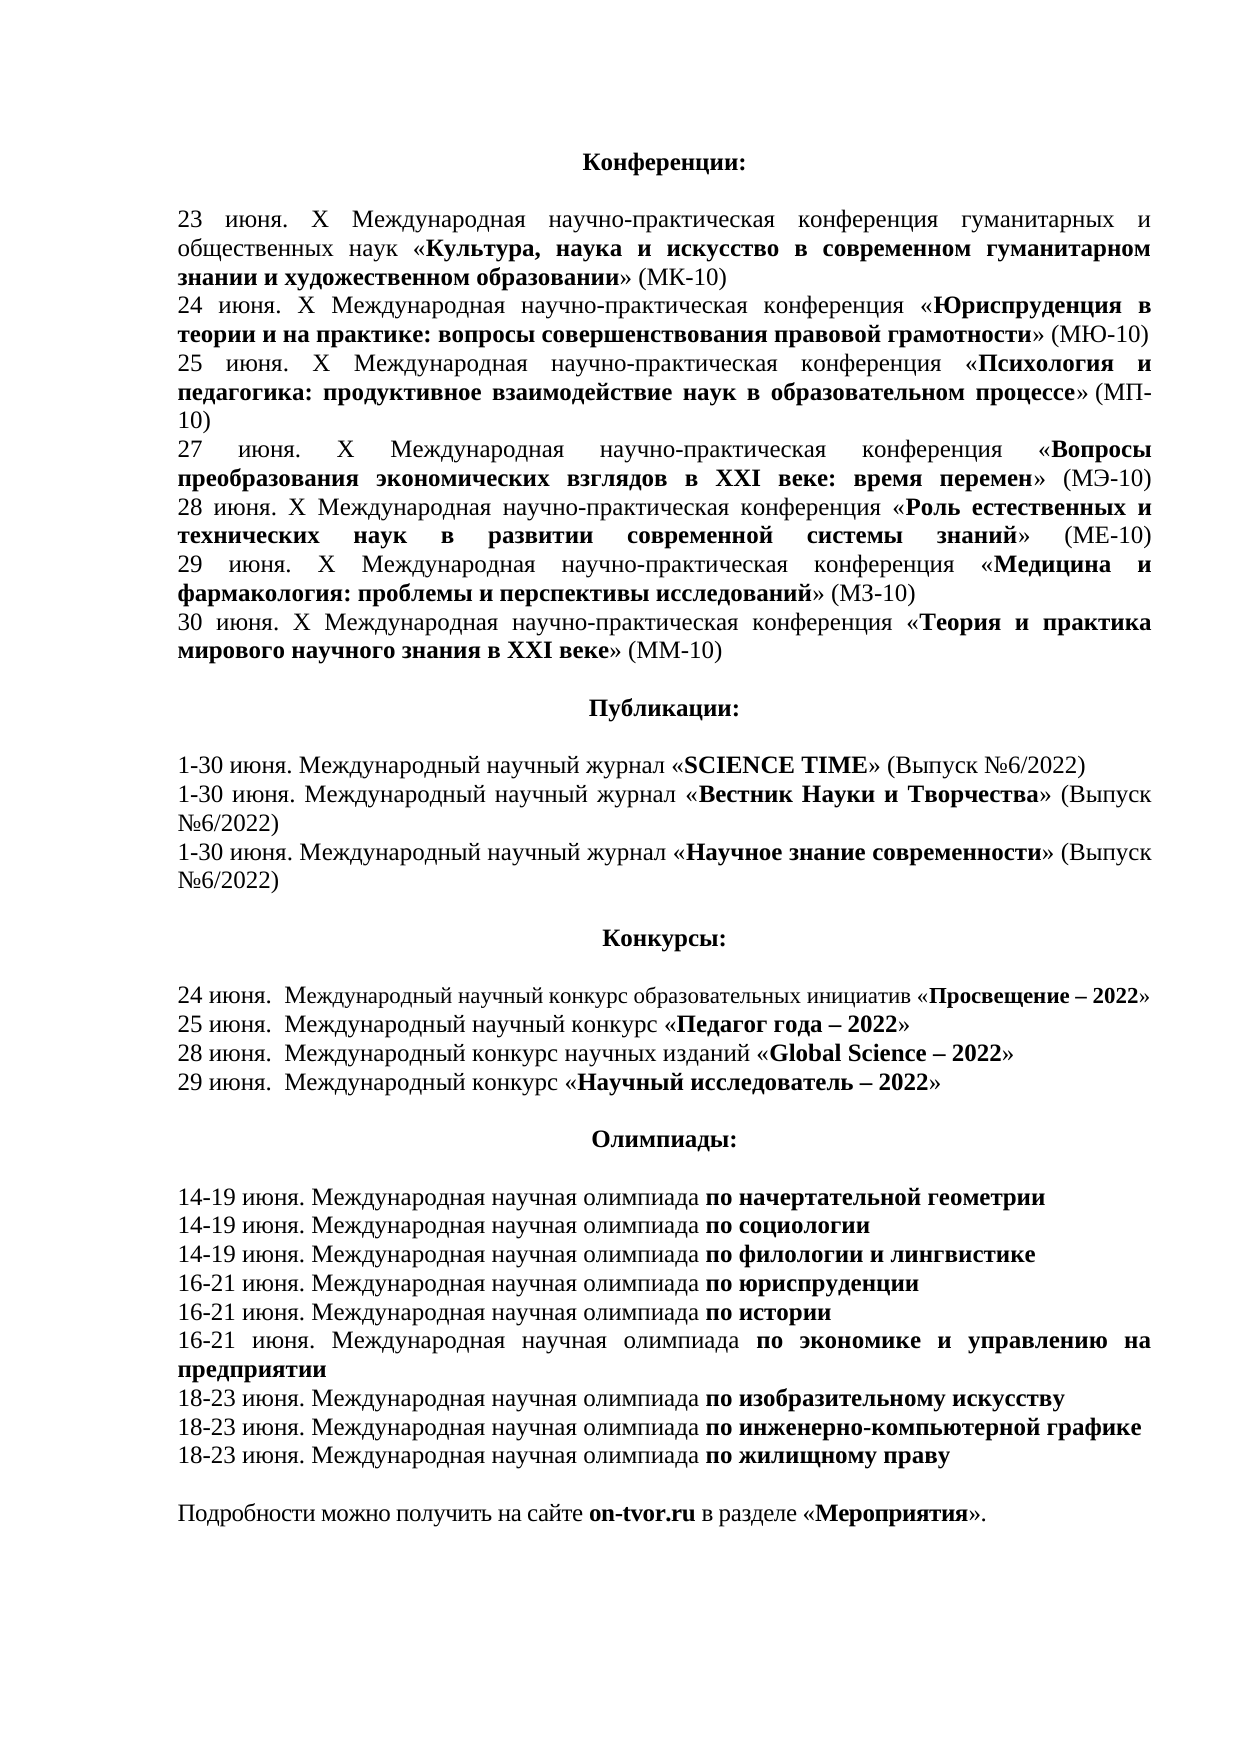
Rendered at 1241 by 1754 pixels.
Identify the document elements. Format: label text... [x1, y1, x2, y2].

text 28 июня. Международный конкурс научных изданий «Global Science – 2022» [177, 1038, 1152, 1067]
text 29 июня. Международный конкурс «Научный исследователь – 2022» [177, 1067, 1152, 1096]
text 18-23 июня. Международная научная олимпиада по изобразительному искусству [177, 1383, 1152, 1412]
text 25 июня. Международный научный конкурс «Педагог года – 2022» [177, 1009, 1152, 1038]
text Конференции: [177, 147, 1152, 176]
text 24 июня. X Международная научно-практическая конференция «Юриспруденция в теории и на практике: вопросы совершенствования правовой грамотности» (МЮ-10) [177, 291, 1152, 348]
text 14-19 июня. Международная научная олимпиада по филологии и лингвистике [177, 1239, 1152, 1268]
text 30 июня. X Международная научно-практическая конференция «Теория и практика мирового научного знания в XXI веке» (ММ-10) [177, 607, 1152, 664]
text 16-21 июня. Международная научная олимпиада по истории [177, 1297, 1152, 1326]
text 24 июня. Международный научный конкурс образовательных инициатив «Просвещение – 2022» [177, 981, 1152, 1009]
text Публикации: [177, 693, 1152, 722]
text 16-21 июня. Международная научная олимпиада по экономике и управлению на предприятии [177, 1326, 1152, 1383]
text 18-23 июня. Международная научная олимпиада по инженерно-компьютерной графике [177, 1412, 1152, 1441]
text Подробности можно получить на сайте on-tvor.ru в разделе «Мероприятия». [177, 1498, 1152, 1527]
text 16-21 июня. Международная научная олимпиада по юриспруденции [177, 1268, 1152, 1297]
text 23 июня. X Международная научно-практическая конференция гуманитарных и общественных наук «Культура, наука и искусство в современном гуманитарном знании и художественном образовании» (МК-10) [177, 204, 1152, 291]
text 1-30 июня. Международный научный журнал «Научное знание современности» (Выпуск №6/2022) [177, 837, 1152, 894]
text 1-30 июня. Международный научный журнал «SCIENCE TIME» (Выпуск №6/2022) [177, 751, 1152, 779]
text 1-30 июня. Международный научный журнал «Вестник Науки и Творчества» (Выпуск №6/2022) [177, 779, 1152, 837]
text 27 июня. X Международная научно-практическая конференция «Вопросы преобразования экономических взглядов в XXI веке: время перемен» (МЭ-10) 28 июня. X Международная научно-практическая конференция «Роль естественных и технических наук в развитии современной системы знаний» (МЕ-10) 29 июня. X Международная научно-практическая конференция «Медицина и фармакология: проблемы и перспективы исследований» (МЗ-10) [177, 434, 1152, 607]
text 14-19 июня. Международная научная олимпиада по начертательной геометрии [177, 1182, 1152, 1211]
text 18-23 июня. Международная научная олимпиада по жилищному праву [177, 1441, 1152, 1469]
text 25 июня. X Международная научно-практическая конференция «Психология и педагогика: продуктивное взаимодействие наук в образовательном процессе» (МП-10) [177, 348, 1152, 434]
text Конкурсы: [177, 923, 1152, 952]
text 14-19 июня. Международная научная олимпиада по социологии [177, 1211, 1152, 1239]
text Олимпиады: [177, 1124, 1152, 1153]
